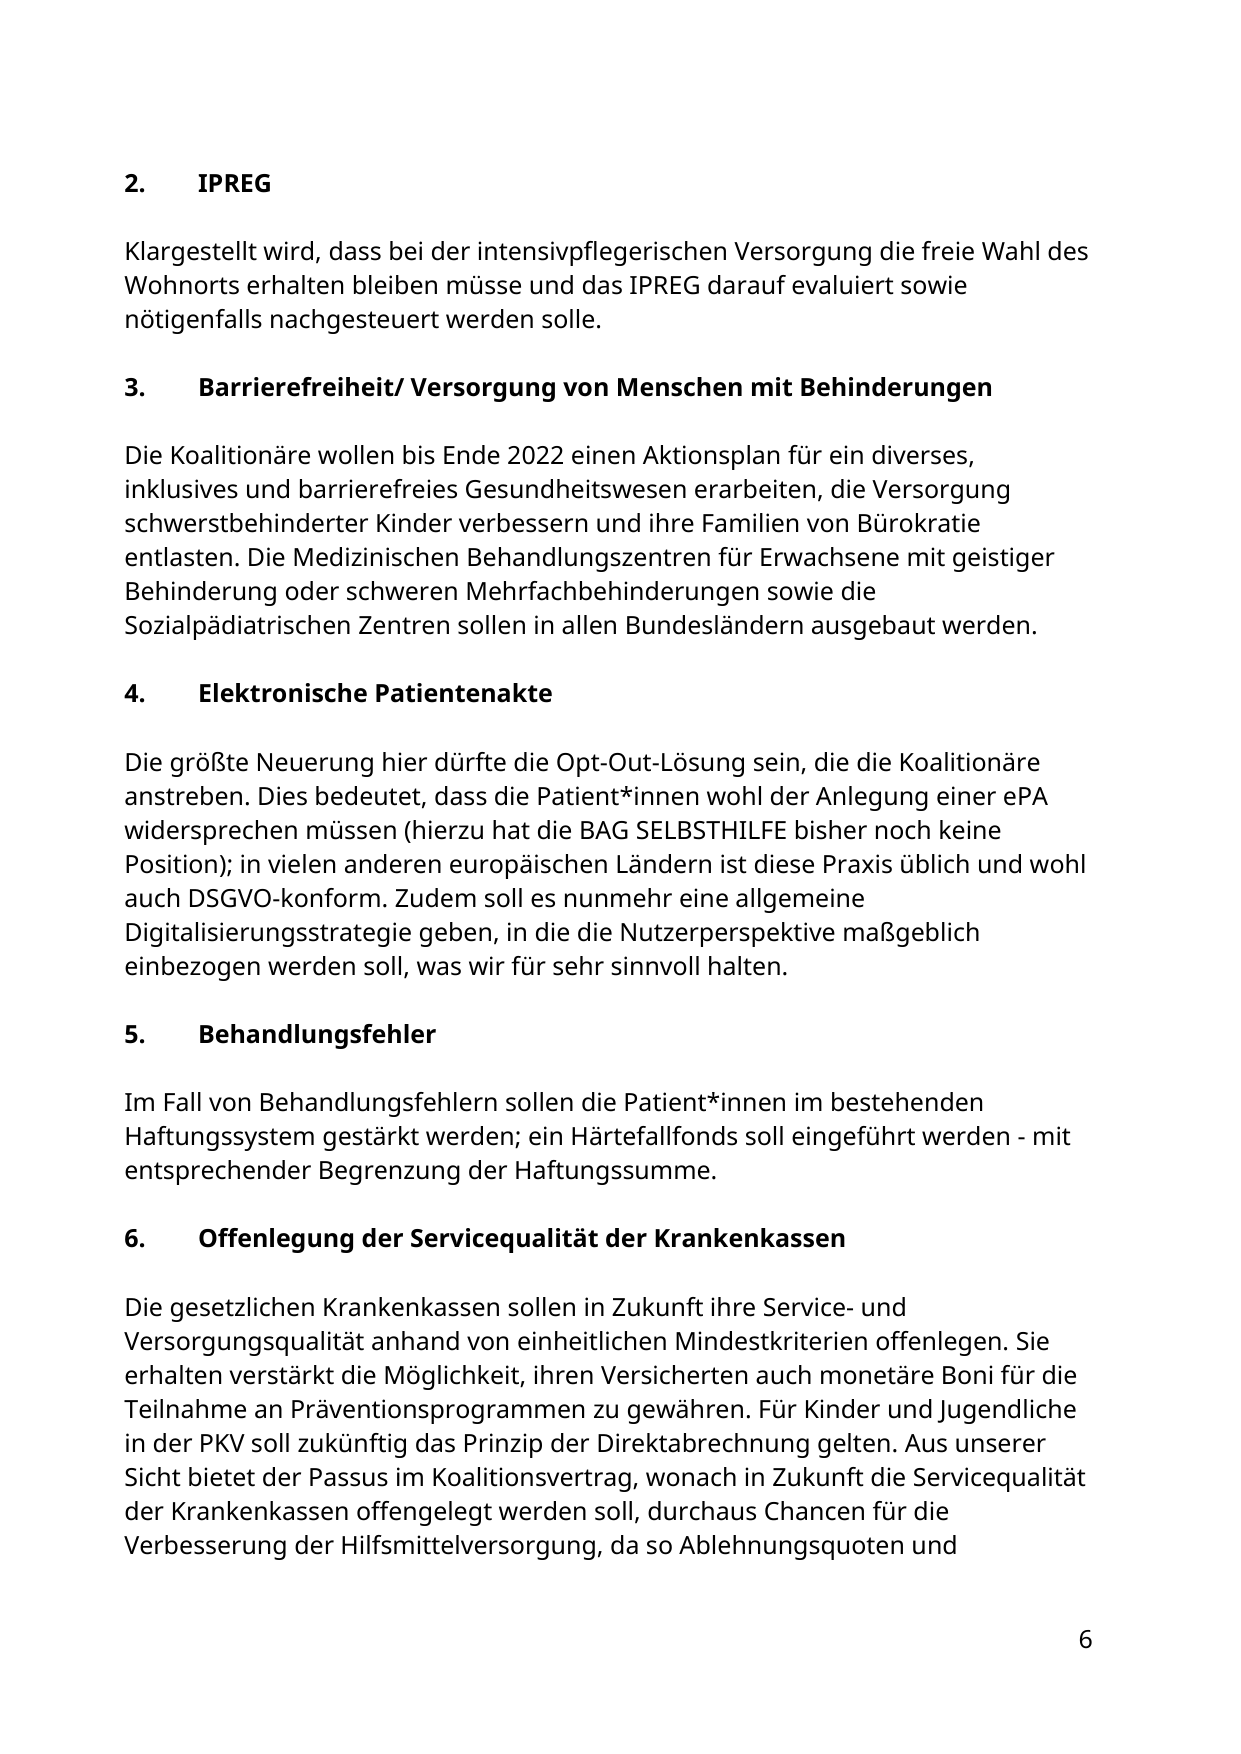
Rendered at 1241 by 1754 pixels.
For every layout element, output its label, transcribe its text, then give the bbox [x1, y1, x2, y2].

text Klargestellt wird, dass bei der intensivpflegerischen Versorgung die freie Wahl des Wohnorts erhalten bleiben müsse und das IPREG darauf evaluiert sowie nötigenfalls nachgesteuert werden solle. [124, 233, 1092, 336]
text 5. Behandlungsfehler [124, 1017, 1092, 1051]
text Im Fall von Behandlungsfehlern sollen die Patient*innen im bestehenden Haftungssystem gestärkt werden; ein Härtefallfonds soll eingeführt werden - mit entsprechender Begrenzung der Haftungssumme. [124, 1085, 1092, 1187]
text 2. IPREG [124, 165, 1092, 199]
text Die Koalitionäre wollen bis Ende 2022 einen Aktionsplan für ein diverses, inklusives und barrierefreies Gesundheitswesen erarbeiten, die Versorgung schwerstbehinderter Kinder verbessern und ihre Familien von Bürokratie entlasten. Die Medizinischen Behandlungszentren für Erwachsene mit geistiger Behinderung oder schweren Mehrfachbehinderungen sowie die Sozialpädiatrischen Zentren sollen in allen Bundesländern ausgebaut werden. [124, 438, 1092, 642]
text 3. Barrierefreiheit/ Versorgung von Menschen mit Behinderungen [124, 369, 1092, 404]
text 4. Elektronische Patientenakte [124, 676, 1092, 710]
text Die größte Neuerung hier dürfte die Opt-Out-Lösung sein, die die Koalitionäre anstreben. Dies bedeutet, dass die Patient*innen wohl der Anlegung einer ePA widersprechen müssen (hierzu hat die BAG SELBSTHILFE bisher noch keine Position); in vielen anderen europäischen Ländern ist diese Praxis üblich und wohl auch DSGVO-konform. Zudem soll es nunmehr eine allgemeine Digitalisierungsstrategie geben, in die die Nutzerperspektive maßgeblich einbezogen werden soll, was wir für sehr sinnvoll halten. [124, 744, 1092, 983]
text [124, 1289, 1092, 1562]
text 6. Offenlegung der Servicequalität der Krankenkassen [124, 1221, 1092, 1255]
